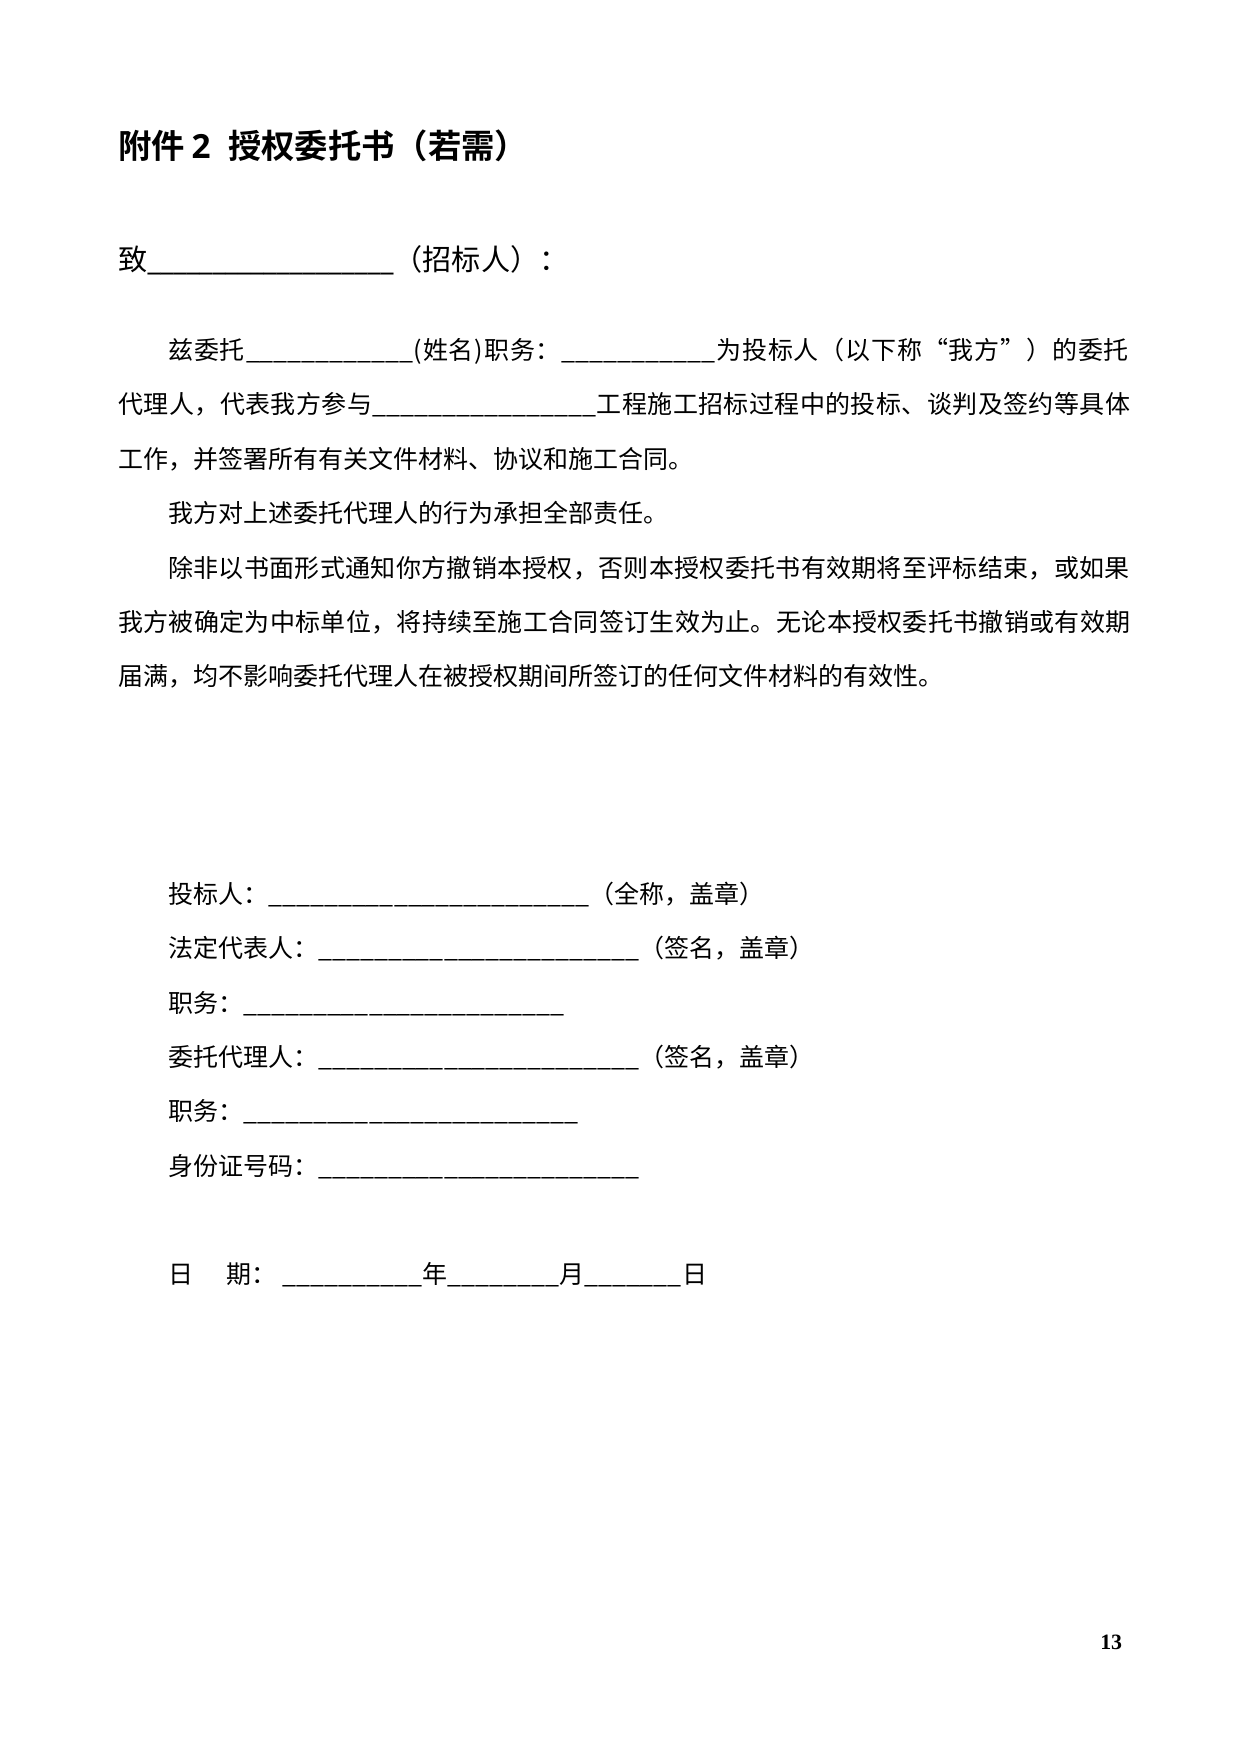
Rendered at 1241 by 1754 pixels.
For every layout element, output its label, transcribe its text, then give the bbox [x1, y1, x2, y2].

text 委托代理人：_______________________（签名，盖章） [118, 1037, 1131, 1074]
text 法定代表人：_______________________（签名，盖章） [118, 929, 1131, 965]
text 我方对上述委托代理人的行为承担全部责任。 [118, 494, 1131, 530]
text 附件2 授权委托书（若需） [118, 118, 1131, 168]
text 职务：________________________ [118, 1092, 1131, 1128]
text 投标人：_______________________（全称，盖章） [118, 874, 1131, 911]
text 身份证号码：_______________________ [118, 1146, 1131, 1182]
text 致___________________（招标人）： [118, 231, 1131, 281]
text 除非以书面形式通知你方撤销本授权，否则本授权委托书有效期将至评标结束，或如果我方被确定为中标单位，将持续至施工合同签订生效为止。无论本授权委托书撤销或有效期届满，均不影响委托代理人在被授权期间所签订的任何文件材料的有效性。 [118, 548, 1131, 693]
text 职务：_______________________ [118, 983, 1131, 1019]
text 兹委托____________(姓名)职务：___________为投标人（以下称“我方”）的委托代理人，代表我方参与________________工程施工招标过程中的投标、谈判及签约等具体工作，并签署所有有关文件材料、协议和施工合同。 [118, 331, 1131, 476]
text 日 期： __________年________月_______日 [118, 1255, 1131, 1291]
